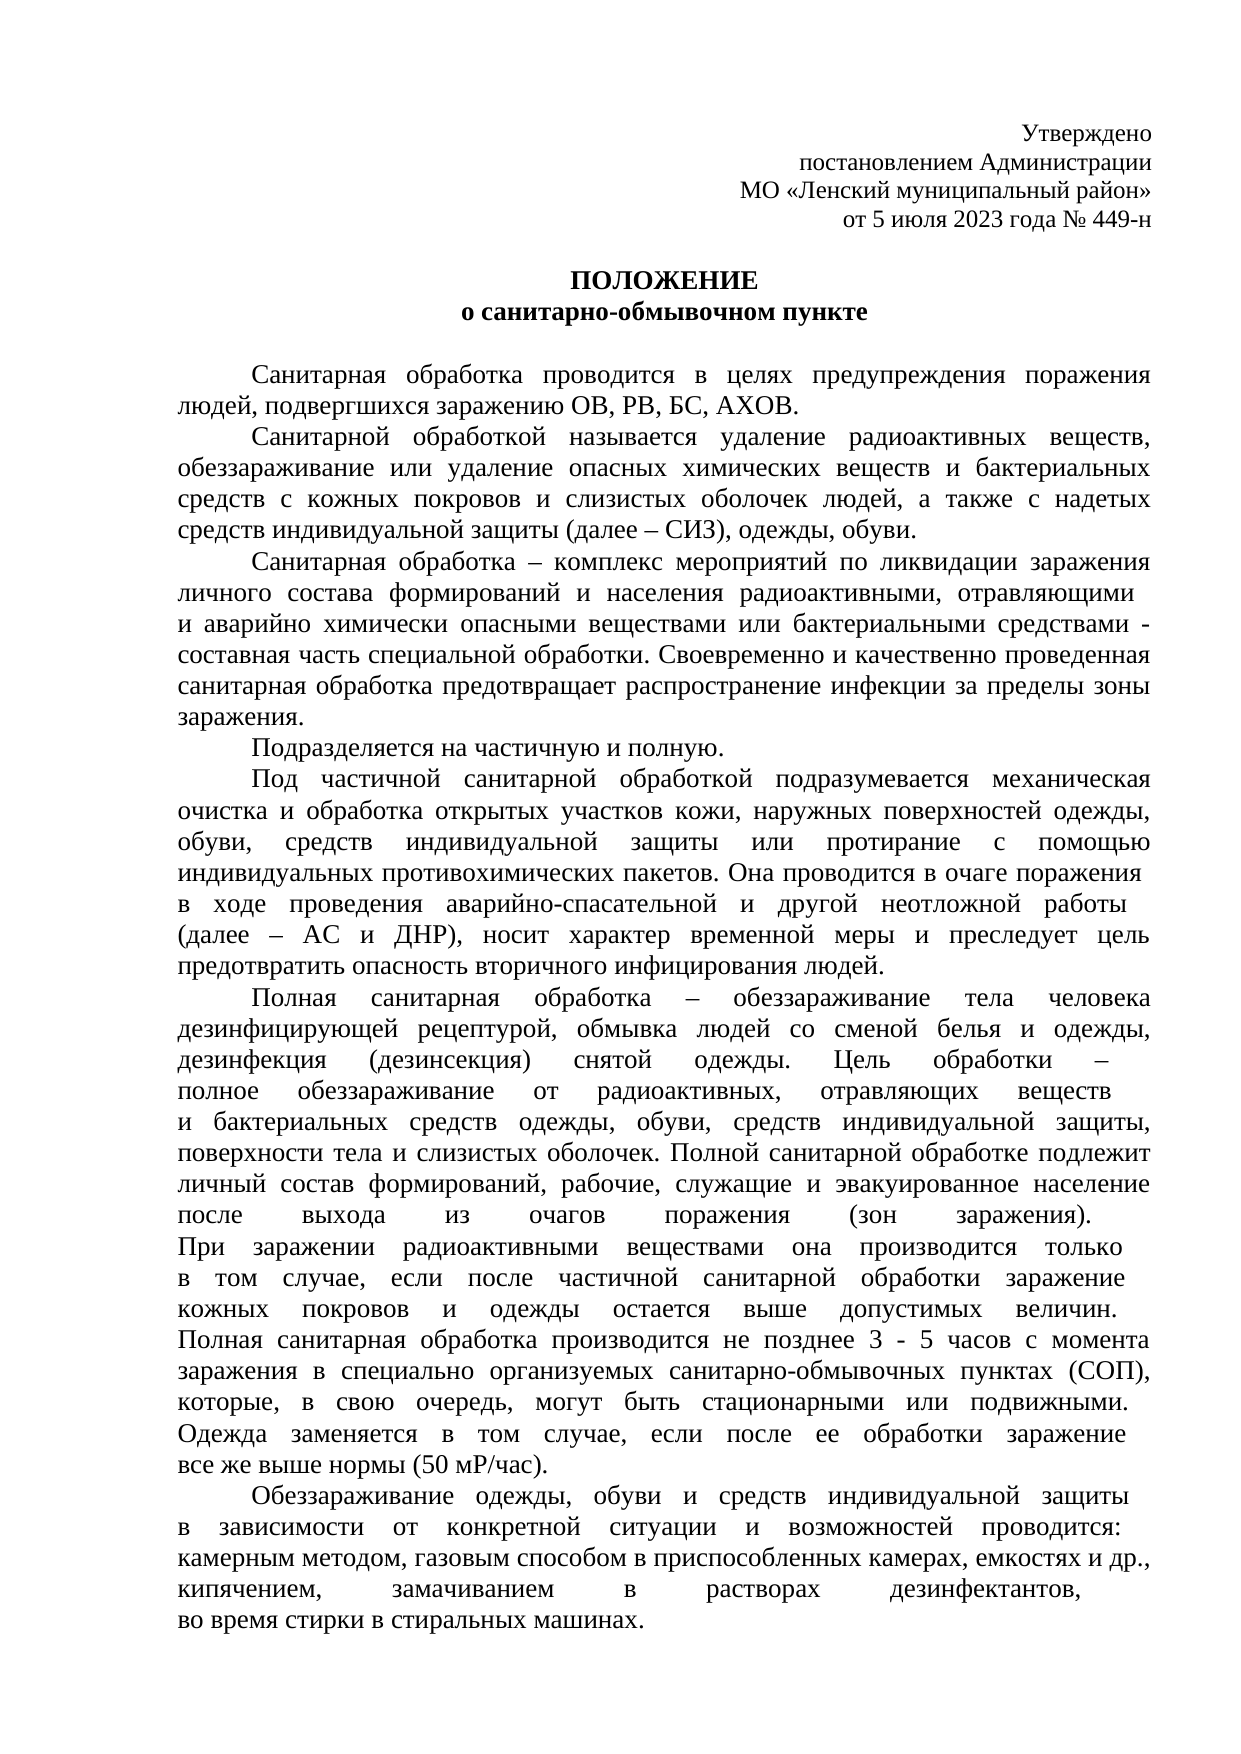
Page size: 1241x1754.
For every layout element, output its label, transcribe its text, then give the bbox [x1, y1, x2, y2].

text ПОЛОЖЕНИЕ [177, 264, 1152, 295]
text Санитарная обработка проводится в целях предупреждения поражения людей, подвергшихся заражению ОВ, РВ, БС, АХОВ. [177, 358, 1152, 420]
text от 5 июля 2023 года № 449-н [177, 204, 1152, 233]
text Утверждено [177, 118, 1152, 147]
text Подразделяется на частичную и полную. [177, 731, 1152, 763]
text постановлением Администрации [177, 147, 1152, 176]
text Санитарной обработкой называется удаление радиоактивных веществ, обеззараживание или удаление опасных химических веществ и бактериальных средств с кожных покровов и слизистых оболочек людей, а также с надетых средств индивидуальной защиты (далее – СИЗ), одежды, обуви. [177, 420, 1152, 544]
text Полная санитарная обработка – обеззараживание тела человека дезинфицирующей рецептурой, обмывка людей со сменой белья и одежды, дезинфекция (дезинсекция) снятой одежды. Цель обработки – полное обеззараживание от радиоактивных, отравляющих веществ и бактериальных средств одежды, обуви, средств индивидуальной защиты, поверхности тела и слизистых оболочек. Полной санитарной обработке подлежит личный состав формирований, рабочие, служащие и эвакуированное население после выхода из очагов поражения (зон заражения). При заражении радиоактивными веществами она производится только в том случае, если после частичной санитарной обработки заражение кожных покровов и одежды остается выше допустимых величин. Полная санитарная обработка производится не позднее 3 - 5 часов с момента заражения в специально организуемых санитарно-обмывочных пунктах (СОП), которые, в свою очередь, могут быть стационарными или подвижными. Одежда заменяется в том случае, если после ее обработки заражение все же выше нормы (50 мР/час). [177, 981, 1152, 1479]
text Санитарная обработка – комплекс мероприятий по ликвидации заражения личного состава формирований и населения радиоактивными, отравляющими и аварийно химически опасными веществами или бактериальными средствами - составная часть специальной обработки. Своевременно и качественно проведенная санитарная обработка предотвращает распространение инфекции за пределы зоны заражения. [177, 544, 1152, 731]
text МО «Ленский муниципальный район» [177, 176, 1152, 204]
text Под частичной санитарной обработкой подразумевается механическая очистка и обработка открытых участков кожи, наружных поверхностей одежды, обуви, средств индивидуальной защиты или протирание с помощью индивидуальных противохимических пакетов. Она проводится в очаге поражения в ходе проведения аварийно-спасательной и другой неотложной работы (далее – АС и ДНР), носит характер временной меры и преследует цель предотвратить опасность вторичного инфицирования людей. [177, 763, 1152, 981]
text Обеззараживание одежды, обуви и средств индивидуальной защиты в зависимости от конкретной ситуации и возможностей проводится: камерным методом, газовым способом в приспособленных камерах, емкостях и др., кипячением, замачиванием в растворах дезинфектантов, во время стирки в стиральных машинах. [177, 1479, 1152, 1635]
text о санитарно-обмывочном пункте [177, 295, 1152, 327]
